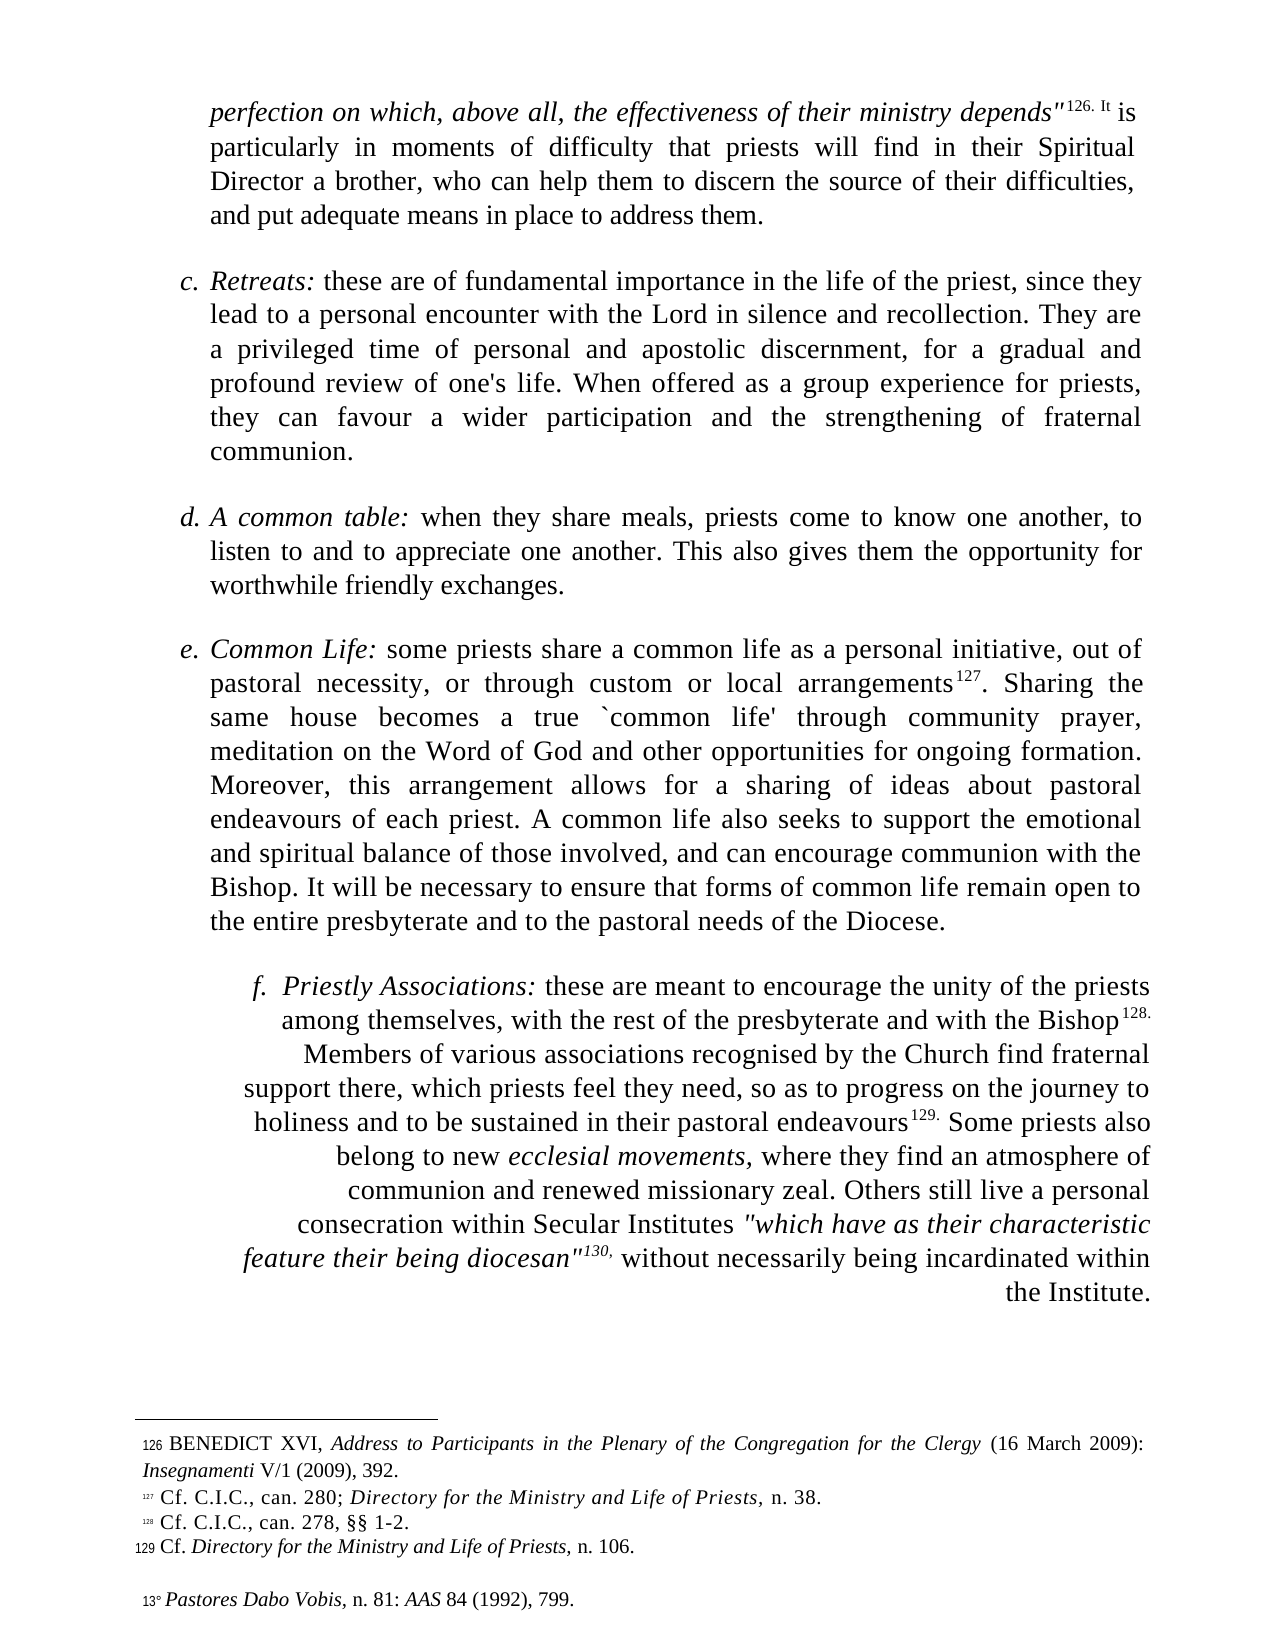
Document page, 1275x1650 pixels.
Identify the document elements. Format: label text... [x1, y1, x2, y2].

text 127 Cf. C.I.C., can. 280; Directory for the Ministry and Life of Priests, n. 38. [142, 1484, 1151, 1509]
list Common Life: some priests share a common life as a personal initiative, out of pastoral necessity, or through custom or local arrangements127. Sharing the same house becomes a true `common life' through community prayer, meditation on the Word of God and other opportunities for ongoing formation. Moreover, this arrangement allows for a sharing of ideas about pastoral endeavours of each priest. A common life also seeks to support the emotional and spiritual balance of those involved, and can encourage communion with the Bishop. It will be necessary to ensure that forms of common life remain open to the entire presbyterate and to the pastoral needs of the Diocese. [180, 631, 1144, 938]
text 128 Cf. C.I.C., can. 278, §§ 1-2. [142, 1510, 1151, 1534]
list Priestly Associations: these are meant to encourage the unity of the priests among themselves, with the rest of the presbyterate and with the Bishop128. Members of various associations recognised by the Church find fraternal support there, which priests feel they need, so as to progress on the journey to holiness and to be sustained in their pastoral endeavours129. Some priests also belong to new ecclesial movements, where they find an atmosphere of communion and renewed missionary zeal. Others still live a personal consecration within Secular Institutes "which have as their characteristic feature their being diocesan"130, without necessarily being incardinated within the Institute. [180, 968, 1151, 1308]
text 126 BENEDICT XVI, Address to Participants in the Plenary of the Congregation for the Clergy (16 March 2009): Insegnamenti V/1 (2009), 392. [142, 1428, 1144, 1483]
list A common table: when they share meals, priests come to know one another, to listen to and to appreciate one another. This also gives them the opportunity for worthwhile friendly exchanges. [180, 499, 1144, 602]
list Retreats: these are of fundamental importance in the life of the priest, since they lead to a personal encounter with the Lord in silence and recollection. They are a privileged time of personal and apostolic discernment, for a gradual and profound review of one's life. When offered as a group experience for priests, they can favour a wider participation and the strengthening of fraternal communion. [180, 263, 1144, 467]
text 129 Cf. Directory for the Ministry and Life of Priests, n. 106. 13° Pastores Dabo Vobis, n. 81: AAS 84 (1992), 799. [142, 1558, 1151, 1612]
text perfection on which, above all, the effectiveness of their ministry depends"126. It is particularly in moments of difficulty that priests will find in their Spiritual Director a brother, who can help them to discern the source of their difficulties, and put adequate means in place to address them. [210, 95, 1136, 231]
